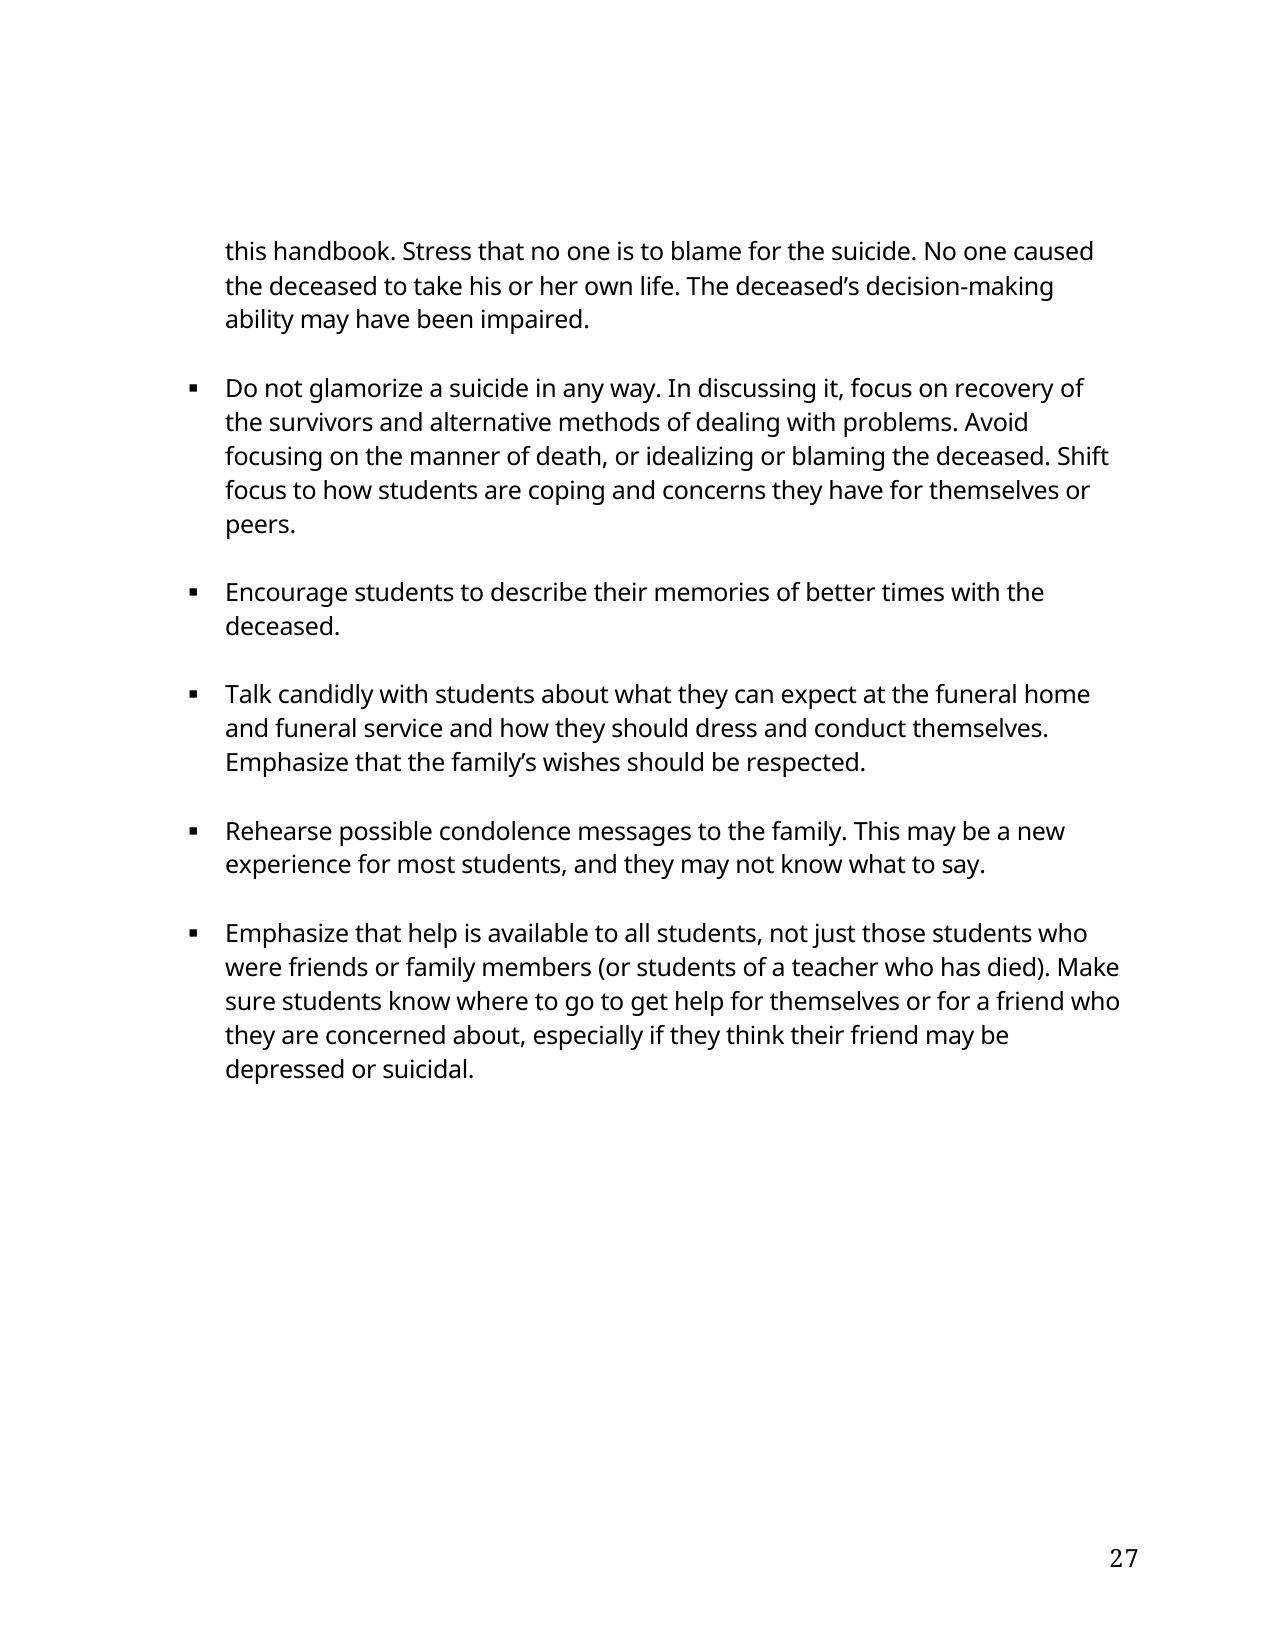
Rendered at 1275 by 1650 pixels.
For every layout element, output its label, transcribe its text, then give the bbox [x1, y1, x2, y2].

list Talk candidly with students about what they can expect at the funeral home and funeral service and how they should dress and conduct themselves. Emphasize that the family’s wishes should be respected. [187, 677, 1125, 779]
list Encourage students to describe their memories of better times with the deceased. [187, 575, 1125, 643]
list Do not glamorize a suicide in any way. In discussing it, focus on recovery of the survivors and alternative methods of dealing with problems. Avoid focusing on the manner of death, or idealizing or blaming the deceased. Shift focus to how students are coping and concerns they have for themselves or peers. [187, 370, 1125, 541]
list Rehearse possible condolence messages to the family. This may be a new experience for most students, and they may not know what to say. [187, 813, 1125, 881]
list Emphasize that help is available to all students, not just those students who were friends or family members (or students of a teacher who has died). Make sure students know where to go to get help for themselves or for a friend who they are concerned about, especially if they think their friend may be depressed or suicidal. [187, 915, 1125, 1086]
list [187, 234, 1125, 336]
